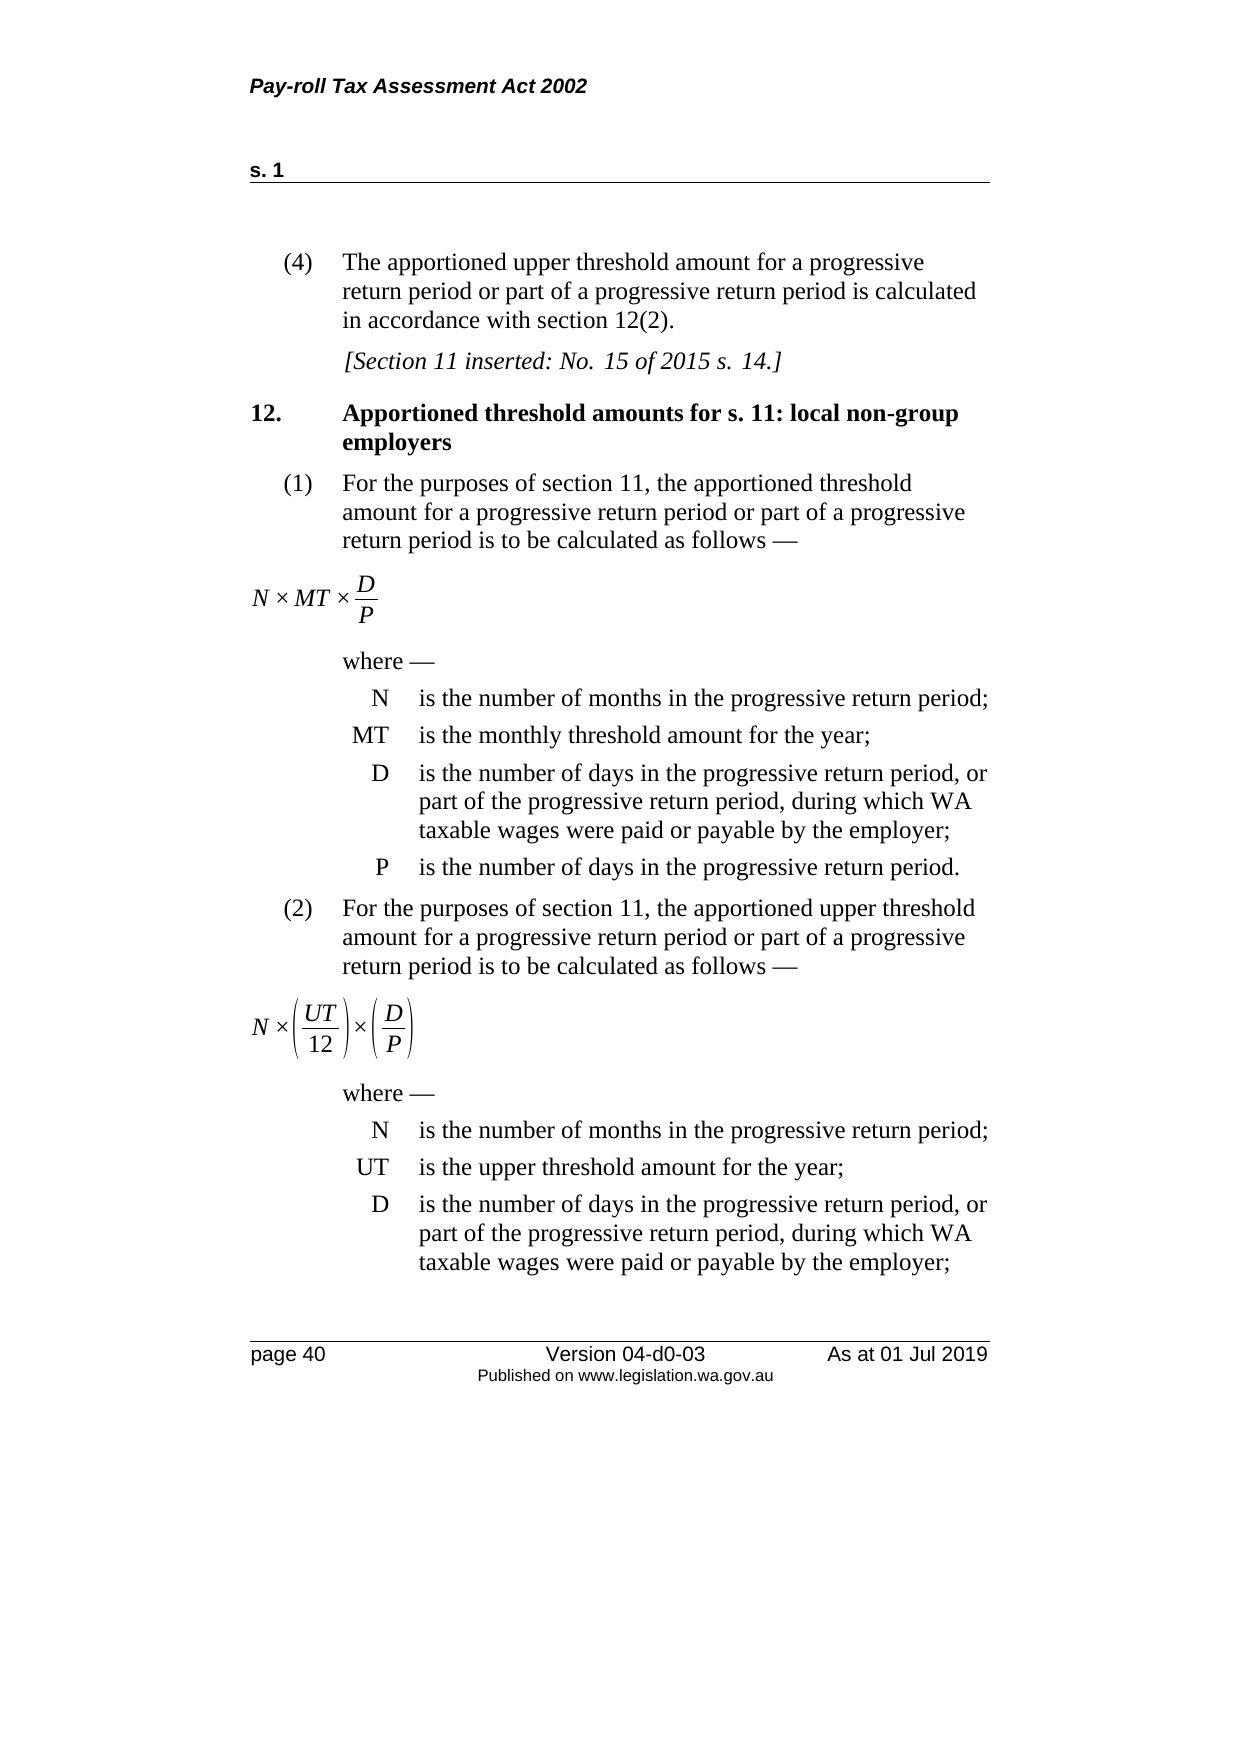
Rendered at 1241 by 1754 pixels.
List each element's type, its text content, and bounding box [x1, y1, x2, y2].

text (1) For the purposes of section 11, the apportioned threshold amount for a progressive return period or part of a progressive return period is to be calculated as follows — [250, 468, 990, 554]
text where — [250, 1078, 990, 1107]
text D is the number of days in the progressive return period, or part of the progressive return period, during which WA taxable wages were paid or payable by the employer; [250, 1189, 990, 1276]
text where — [250, 646, 990, 675]
text N is the number of months in the progressive return period; [250, 683, 990, 712]
text (4) The apportioned upper threshold amount for a progressive return period or part of a progressive return period is calculated in accordance with section 12(2). [250, 247, 990, 334]
text [Section 11 inserted: No. 15 of 2015 s. 14.] [250, 346, 990, 375]
text UT is the upper threshold amount for the year; [250, 1152, 990, 1181]
text MT is the monthly threshold amount for the year; [250, 721, 990, 749]
text P is the number of days in the progressive return period. [250, 852, 990, 881]
text (2) For the purposes of section 11, the apportioned upper threshold amount for a progressive return period or part of a progressive return period is to be calculated as follows — [250, 893, 990, 980]
text D is the number of days in the progressive return period, or part of the progressive return period, during which WA taxable wages were paid or payable by the employer; [250, 758, 990, 844]
text N is the number of months in the progressive return period; [250, 1115, 990, 1144]
subtitle 12. Apportioned threshold amounts for s. 11: local non-group employers [250, 398, 990, 455]
